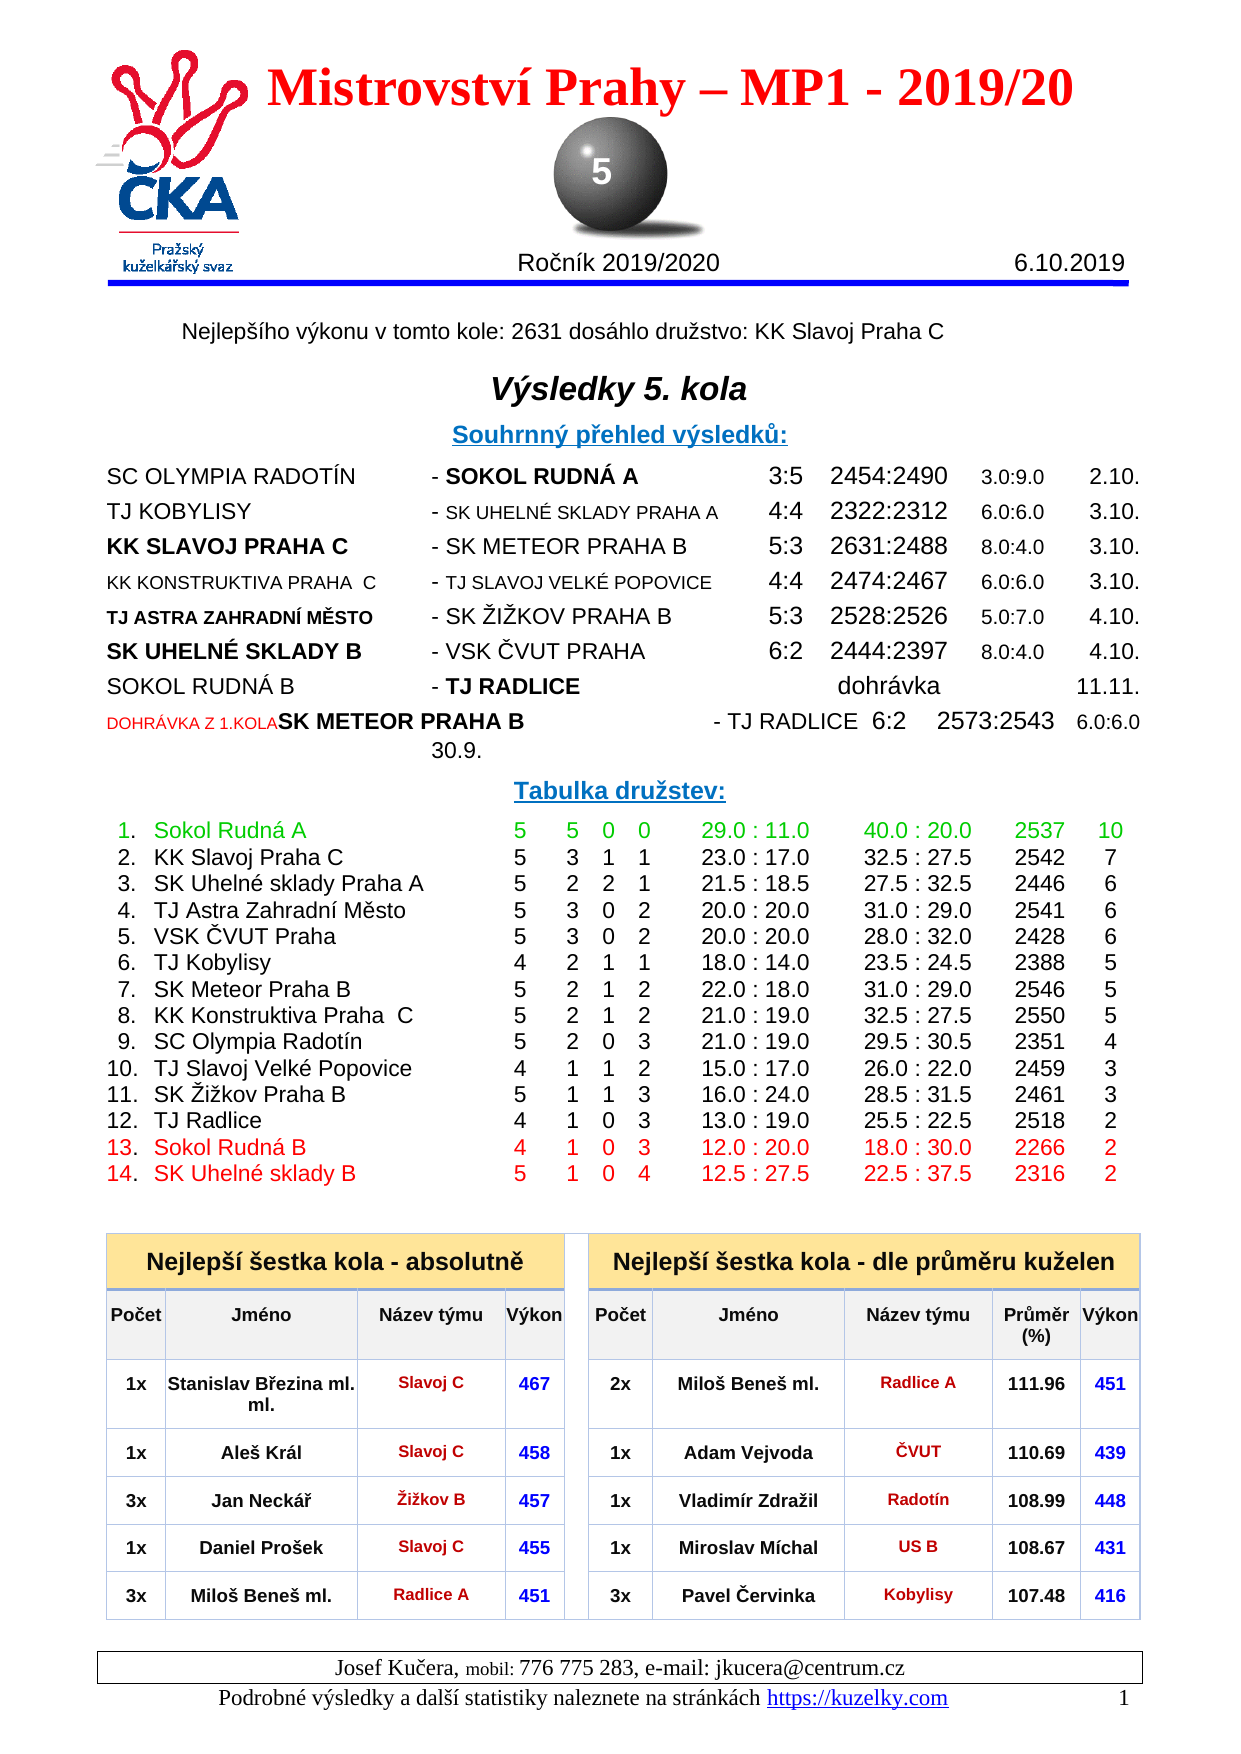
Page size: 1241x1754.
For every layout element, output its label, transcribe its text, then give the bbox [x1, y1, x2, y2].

table_cell Žižkov B [358, 1477, 505, 1523]
table_cell Kobylisy [845, 1572, 992, 1619]
table_cell Miloš Beneš ml. [653, 1360, 844, 1428]
text 14. SK Uhelné sklady B 5 1 0 4 12.5 : 27.5 22.5 : 37.5 2316 2 [106, 1160, 1134, 1186]
text 13. Sokol Rudná B 4 1 0 3 12.0 : 20.0 18.0 : 30.0 2266 2 [106, 1134, 1134, 1160]
table_cell Výkon [506, 1291, 564, 1359]
table_cell 455 [506, 1525, 564, 1571]
table_cell Jan Neckář [166, 1477, 357, 1523]
text Ročník 2019/2020 6.10.2019 [106, 248, 1134, 277]
text Sokol Rudná B - TJ Radlice dohrávka 11.11. [106, 671, 1134, 700]
table_header Nejlepší šestka kola - absolutně [107, 1234, 564, 1288]
text TJ Astra Zahradní Město - SK Žižkov Praha B 5:3 2528:2526 5.0:7.0 4.10. [106, 601, 1134, 630]
text 7. SK Meteor Praha B 5 2 1 2 22.0 : 18.0 31.0 : 29.0 2546 5 [106, 976, 1134, 1002]
text KK Slavoj Praha C - SK Meteor Praha B 5:3 2631:2488 8.0:4.0 3.10. [106, 531, 1134, 560]
table_cell 2x [589, 1360, 652, 1428]
text Tabulka družstev: [94, 776, 1145, 805]
table_cell 108.67 [993, 1525, 1080, 1571]
text 6. TJ Kobylisy 4 2 1 1 18.0 : 14.0 23.5 : 24.5 2388 5 [106, 949, 1134, 976]
text 1. Sokol Rudná A 5 5 0 0 29.0 : 11.0 40.0 : 20.0 2537 10 [106, 817, 1134, 844]
table_cell Stanislav Březina ml. ml. [166, 1360, 357, 1428]
table_cell Jméno [166, 1291, 357, 1359]
subtitle Mistrovství Prahy – MP1 - 2019/20 [254, 54, 1134, 117]
text 4. TJ Astra Zahradní Město 5 3 0 2 20.0 : 20.0 31.0 : 29.0 2541 6 [106, 897, 1134, 923]
text SK Uhelné sklady B - VSK ČVUT Praha 6:2 2444:2397 8.0:4.0 4.10. [106, 636, 1134, 665]
table_cell Miloš Beneš ml. [166, 1572, 357, 1619]
table_cell Adam Vejvoda [653, 1429, 844, 1476]
table_cell 1x [589, 1477, 652, 1523]
table_cell 1x [107, 1525, 165, 1571]
table_cell Počet [107, 1291, 165, 1359]
table_cell Radotín [845, 1477, 992, 1523]
table_cell 467 [506, 1360, 564, 1428]
table_cell US B [845, 1525, 992, 1571]
table_cell Počet [589, 1291, 652, 1359]
text TJ Kobylisy - SK Uhelné sklady Praha A 4:4 2322:2312 6.0:6.0 3.10. [106, 496, 1134, 525]
table_cell 1x [589, 1525, 652, 1571]
table_cell Pavel Červinka [653, 1572, 844, 1619]
table_cell 107.48 [993, 1572, 1080, 1619]
text 8. KK Konstruktiva Praha C 5 2 1 2 21.0 : 19.0 32.5 : 27.5 2550 5 [106, 1002, 1134, 1028]
text 11. SK Žižkov Praha B 5 1 1 3 16.0 : 24.0 28.5 : 31.5 2461 3 [106, 1081, 1134, 1107]
table_cell 3x [589, 1572, 652, 1619]
table_cell Slavoj C [358, 1429, 505, 1476]
table_cell 431 [1081, 1525, 1139, 1571]
table_cell 416 [1081, 1572, 1139, 1619]
table_cell Jméno [653, 1291, 844, 1359]
table_cell Slavoj C [358, 1360, 505, 1428]
text 10. TJ Slavoj Velké Popovice 4 1 1 2 15.0 : 17.0 26.0 : 22.0 2459 3 [106, 1055, 1134, 1081]
table_cell Radlice A [845, 1360, 992, 1428]
table_cell 3x [107, 1572, 165, 1619]
table_cell Výkon [1081, 1291, 1139, 1359]
table_cell Slavoj C [358, 1525, 505, 1571]
table_cell 457 [506, 1477, 564, 1523]
text 3. SK Uhelné sklady Praha A 5 2 2 1 21.5 : 18.5 27.5 : 32.5 2446 6 [106, 870, 1134, 897]
table_cell 108.99 [993, 1477, 1080, 1523]
table_cell 110.69 [993, 1429, 1080, 1476]
table_cell 448 [1081, 1477, 1139, 1523]
table_cell 1x [107, 1429, 165, 1476]
table_cell Vladimír Zdražil [653, 1477, 844, 1523]
table_header [565, 1234, 588, 1619]
table_cell 439 [1081, 1429, 1139, 1476]
table_cell 3x [107, 1477, 165, 1523]
table_cell Průměr (%) [993, 1291, 1080, 1359]
text 12. TJ Radlice 4 1 0 3 13.0 : 19.0 25.5 : 22.5 2518 2 [106, 1107, 1134, 1134]
table_cell Název týmu [358, 1291, 505, 1359]
table_cell Miroslav Míchal [653, 1525, 844, 1571]
table_cell 458 [506, 1429, 564, 1476]
text SK Meteor Praha B - TJ Radlice 6:2 2573:2543 6.0:6.0 30.9. [106, 706, 1134, 764]
table_cell ČVUT [845, 1429, 992, 1476]
table_header Nejlepší šestka kola - dle průměru kuželen [589, 1234, 1139, 1288]
text SC Olympia Radotín - Sokol Rudná A 3:5 2454:2490 3.0:9.0 2.10. [106, 461, 1134, 490]
text 2. KK Slavoj Praha C 5 3 1 1 23.0 : 17.0 32.5 : 27.5 2542 7 [106, 844, 1134, 870]
table_cell Radlice A [358, 1572, 505, 1619]
text Nejlepšího výkonu v tomto kole: 2631 dosáhlo družstvo: KK Slavoj Praha C [106, 318, 1134, 344]
text Výsledky 5. kola [106, 369, 1134, 407]
table_cell 1x [107, 1360, 165, 1428]
text 5. VSK ČVUT Praha 5 3 0 2 20.0 : 20.0 28.0 : 32.0 2428 6 [106, 923, 1134, 949]
table_cell Aleš Král [166, 1429, 357, 1476]
table_cell 1x [589, 1429, 652, 1476]
table_cell Daniel Prošek [166, 1525, 357, 1571]
text 5 [476, 149, 1134, 193]
table_cell Název týmu [845, 1291, 992, 1359]
table_cell 111.96 [993, 1360, 1080, 1428]
text KK Konstruktiva Praha C - TJ Slavoj Velké Popovice 4:4 2474:2467 6.0:6.0 3.10. [106, 566, 1134, 595]
text 9. SC Olympia Radotín 5 2 0 3 21.0 : 19.0 29.5 : 30.5 2351 4 [106, 1028, 1134, 1055]
table_cell 451 [506, 1572, 564, 1619]
text Souhrnný přehled výsledků: [94, 420, 1145, 449]
table_cell 451 [1081, 1360, 1139, 1428]
